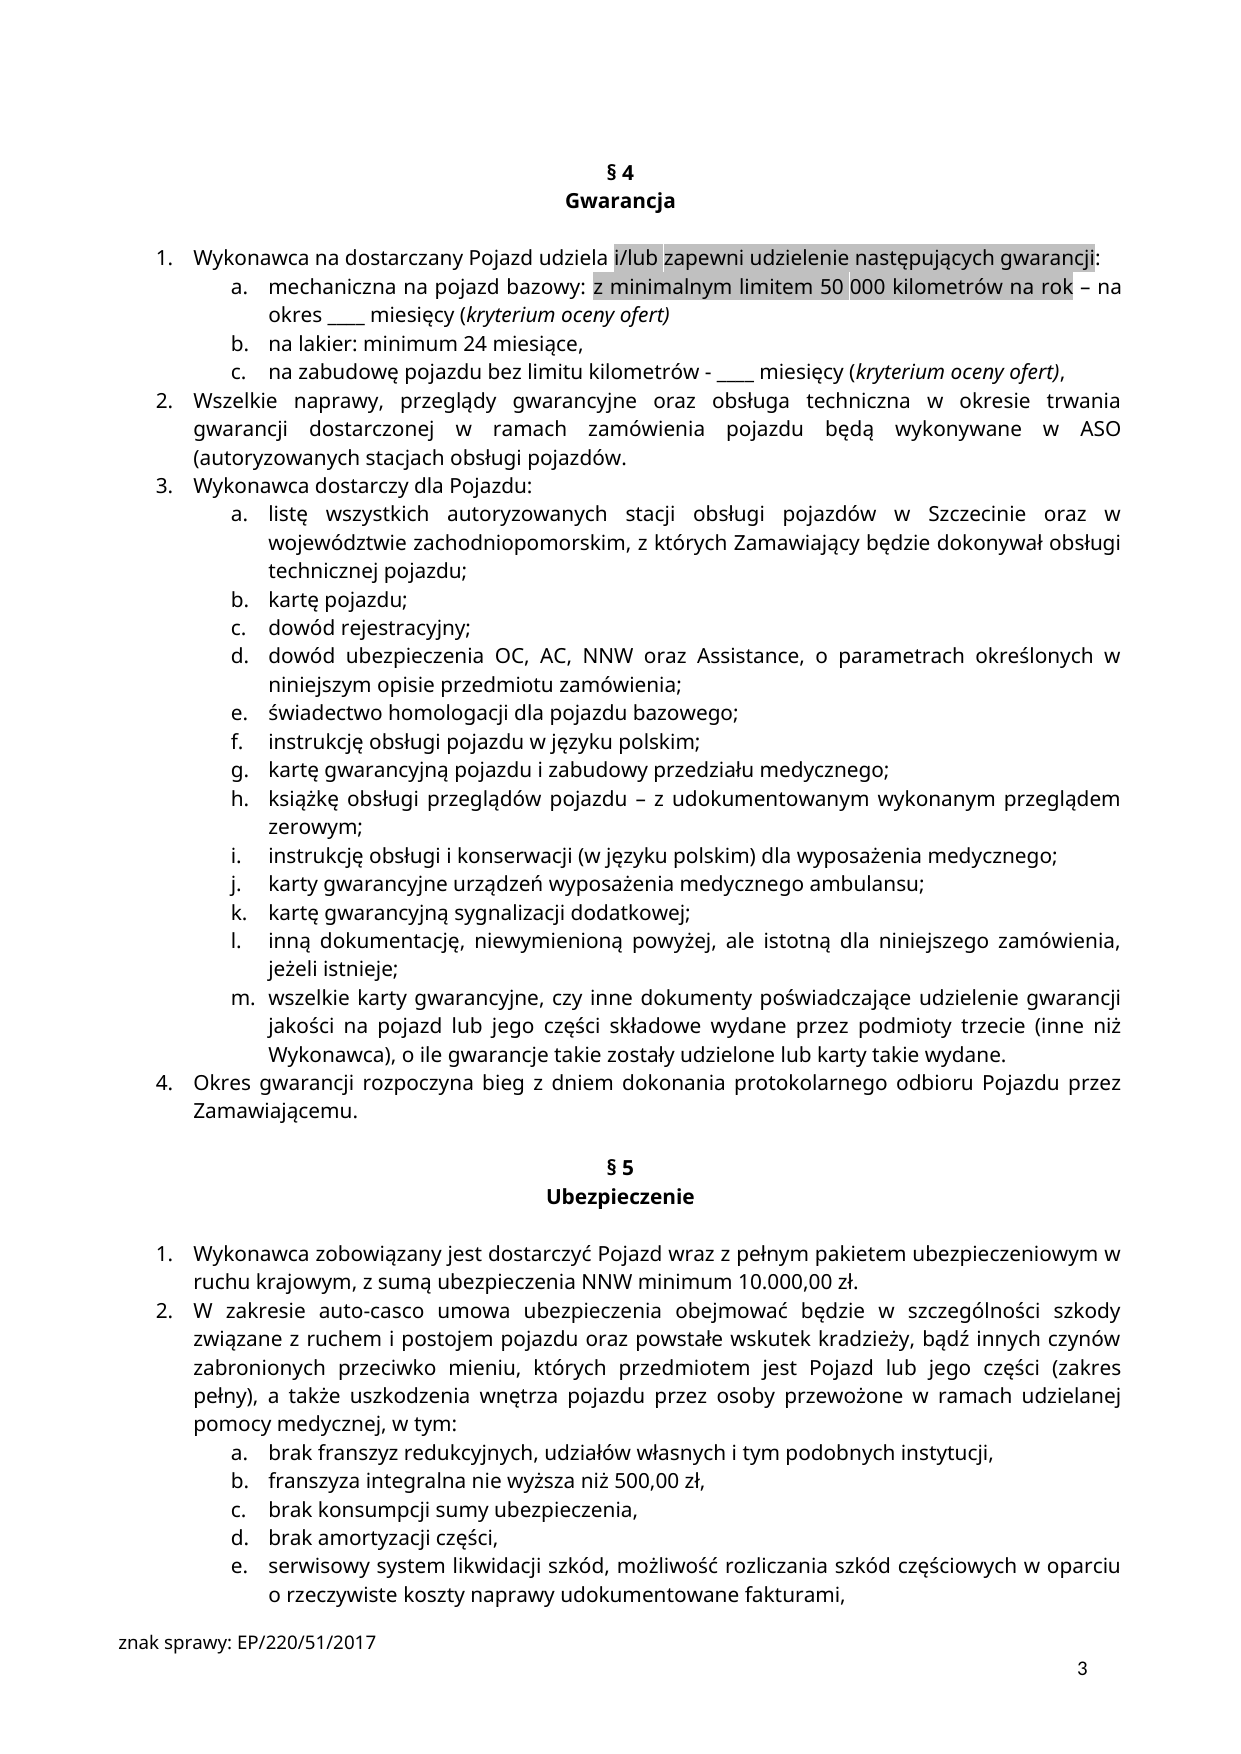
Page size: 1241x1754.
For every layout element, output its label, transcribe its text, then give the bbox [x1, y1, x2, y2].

list brak konsumpcji sumy ubezpieczenia, [231, 1495, 1122, 1523]
list kartę pojazdu; [231, 585, 1122, 613]
list Wykonawca dostarczy dla Pojazdu: [156, 471, 1122, 499]
list świadectwo homologacji dla pojazdu bazowego; [231, 698, 1122, 727]
list na zabudowę pojazdu bez limitu kilometrów - ____ miesięcy (kryterium oceny ofert), [231, 357, 1122, 386]
text Gwarancja [118, 187, 1122, 215]
list franszyza integralna nie wyższa niż 500,00 zł, [231, 1466, 1122, 1495]
text § 5 [118, 1153, 1122, 1182]
list mechaniczna na pojazd bazowy: z minimalnym limitem 50 000 kilometrów na rok – na okres ____ miesięcy (kryterium oceny ofert) [231, 272, 1122, 329]
list kartę gwarancyjną sygnalizacji dodatkowej; [231, 898, 1122, 926]
list Okres gwarancji rozpoczyna bieg z dniem dokonania protokolarnego odbioru Pojazdu przez Zamawiającemu. [156, 1068, 1122, 1125]
list na lakier: minimum 24 miesiące, [231, 329, 1122, 357]
list wszelkie karty gwarancyjne, czy inne dokumenty poświadczające udzielenie gwarancji jakości na pojazd lub jego części składowe wydane przez podmioty trzecie (inne niż Wykonawca), o ile gwarancje takie zostały udzielone lub karty takie wydane. [231, 983, 1122, 1068]
list brak amortyzacji części, [231, 1523, 1122, 1552]
list dowód rejestracyjny; [231, 613, 1122, 642]
list karty gwarancyjne urządzeń wyposażenia medycznego ambulansu; [231, 869, 1122, 898]
text § 4 [118, 158, 1122, 187]
list brak franszyz redukcyjnych, udziałów własnych i tym podobnych instytucji, [231, 1438, 1122, 1466]
list inną dokumentację, niewymienioną powyżej, ale istotną dla niniejszego zamówienia, jeżeli istnieje; [231, 926, 1122, 983]
list dowód ubezpieczenia OC, AC, NNW oraz Assistance, o parametrach określonych w niniejszym opisie przedmiotu zamówienia; [231, 642, 1122, 698]
list kartę gwarancyjną pojazdu i zabudowy przedziału medycznego; [231, 755, 1122, 784]
list instrukcję obsługi pojazdu w języku polskim; [231, 727, 1122, 755]
list instrukcję obsługi i konserwacji (w języku polskim) dla wyposażenia medycznego; [231, 841, 1122, 869]
list serwisowy system likwidacji szkód, możliwość rozliczania szkód częściowych w oparciu o rzeczywiste koszty naprawy udokumentowane fakturami, [231, 1552, 1122, 1608]
list Wykonawca na dostarczany Pojazd udziela i/lub zapewni udzielenie następujących gwarancji: [156, 243, 1122, 272]
list Wykonawca zobowiązany jest dostarczyć Pojazd wraz z pełnym pakietem ubezpieczeniowym w ruchu krajowym, z sumą ubezpieczenia NNW minimum 10.000,00 zł. [156, 1239, 1122, 1296]
list książkę obsługi przeglądów pojazdu – z udokumentowanym wykonanym przeglądem zerowym; [231, 784, 1122, 841]
list listę wszystkich autoryzowanych stacji obsługi pojazdów w Szczecinie oraz w województwie zachodniopomorskim, z których Zamawiający będzie dokonywał obsługi technicznej pojazdu; [231, 499, 1122, 585]
text Ubezpieczenie [118, 1182, 1122, 1210]
list Wszelkie naprawy, przeglądy gwarancyjne oraz obsługa techniczna w okresie trwania gwarancji dostarczonej w ramach zamówienia pojazdu będą wykonywane w ASO (autoryzowanych stacjach obsługi pojazdów. [156, 386, 1122, 471]
list W zakresie auto-casco umowa ubezpieczenia obejmować będzie w szczególności szkody związane z ruchem i postojem pojazdu oraz powstałe wskutek kradzieży, bądź innych czynów zabronionych przeciwko mieniu, których przedmiotem jest Pojazd lub jego części (zakres pełny), a także uszkodzenia wnętrza pojazdu przez osoby przewożone w ramach udzielanej pomocy medycznej, w tym: [156, 1296, 1122, 1438]
